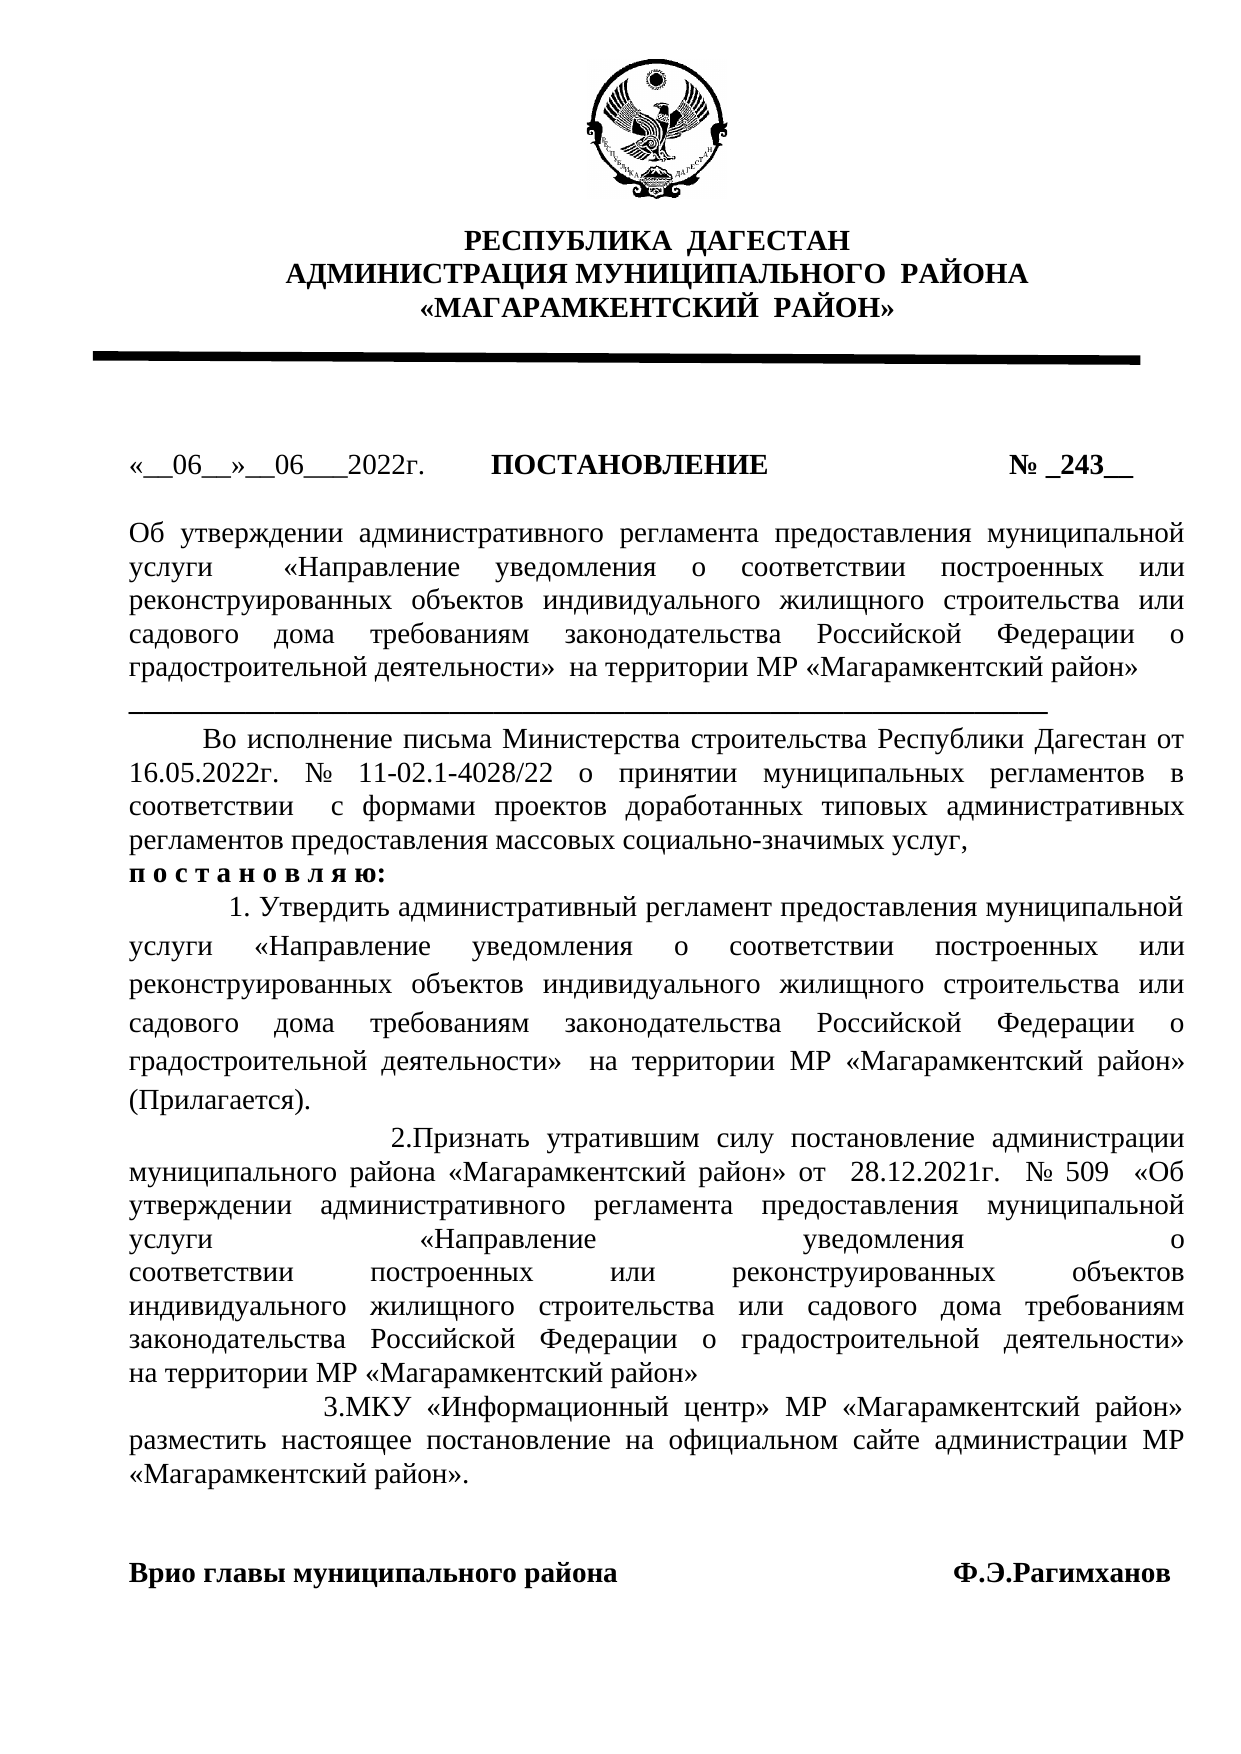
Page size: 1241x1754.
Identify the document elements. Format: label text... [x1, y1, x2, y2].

text 1. Утвердить административный регламент предоставления муниципальной услуги «Направление уведомления о соответствии построенных или реконструированных объектов индивидуального жилищного строительства или садового дома требованиям законодательства Российской Федерации о градостроительной деятельности» на территории МР «Магарамкентский район» (Прилагается). [129, 889, 1185, 1115]
text п о с т а н о в л я ю: [129, 856, 1185, 889]
text АДМИНИСТРАЦИЯ МУНИЦИПАЛЬНОГО РАЙОНА [129, 257, 1185, 290]
text Во исполнение письма Министерства строительства Республики Дагестан от 16.05.2022г. № 11-02.1-4028/22 о принятии муниципальных регламентов в соответствии с формами проектов доработанных типовых административных регламентов предоставления массовых социально-значимых услуг, [129, 721, 1185, 856]
text _______________________________________________________________ [129, 683, 1185, 716]
text РЕСПУБЛИКА ДАГЕСТАН [129, 223, 1185, 257]
picture [586, 59, 728, 199]
text «МАГАРАМКЕНТСКИЙ РАЙОН» [129, 290, 1185, 324]
text Врио главы муниципального района Ф.Э.Рагимханов [129, 1555, 1185, 1588]
text 3.МКУ «Информационный центр» МР «Магарамкентский район» разместить настоящее постановление на официальном сайте администрации МР «Магарамкентский район». [129, 1389, 1185, 1489]
text 2.Признать утратившим силу постановление администрации муниципального района «Магарамкентский район» от 28.12.2021г. № 509 «Об утверждении административного регламента предоставления муниципальной услуги «Направление уведомления о соответствии построенных или реконструированных объектов индивидуального жилищного строительства или садового дома требованиям законодательства Российской Федерации о градостроительной деятельности» на территории МР «Магарамкентский район» [129, 1120, 1185, 1389]
text Об утверждении административного регламента предоставления муниципальной услуги «Направление уведомления о соответствии построенных или реконструированных объектов индивидуального жилищного строительства или садового дома требованиям законодательства Российской Федерации о градостроительной деятельности» на территории МР «Магарамкентский район» [129, 515, 1185, 683]
text «__06__»__06___2022г. ПОСТАНОВЛЕНИЕ № _243__ [129, 447, 1185, 481]
